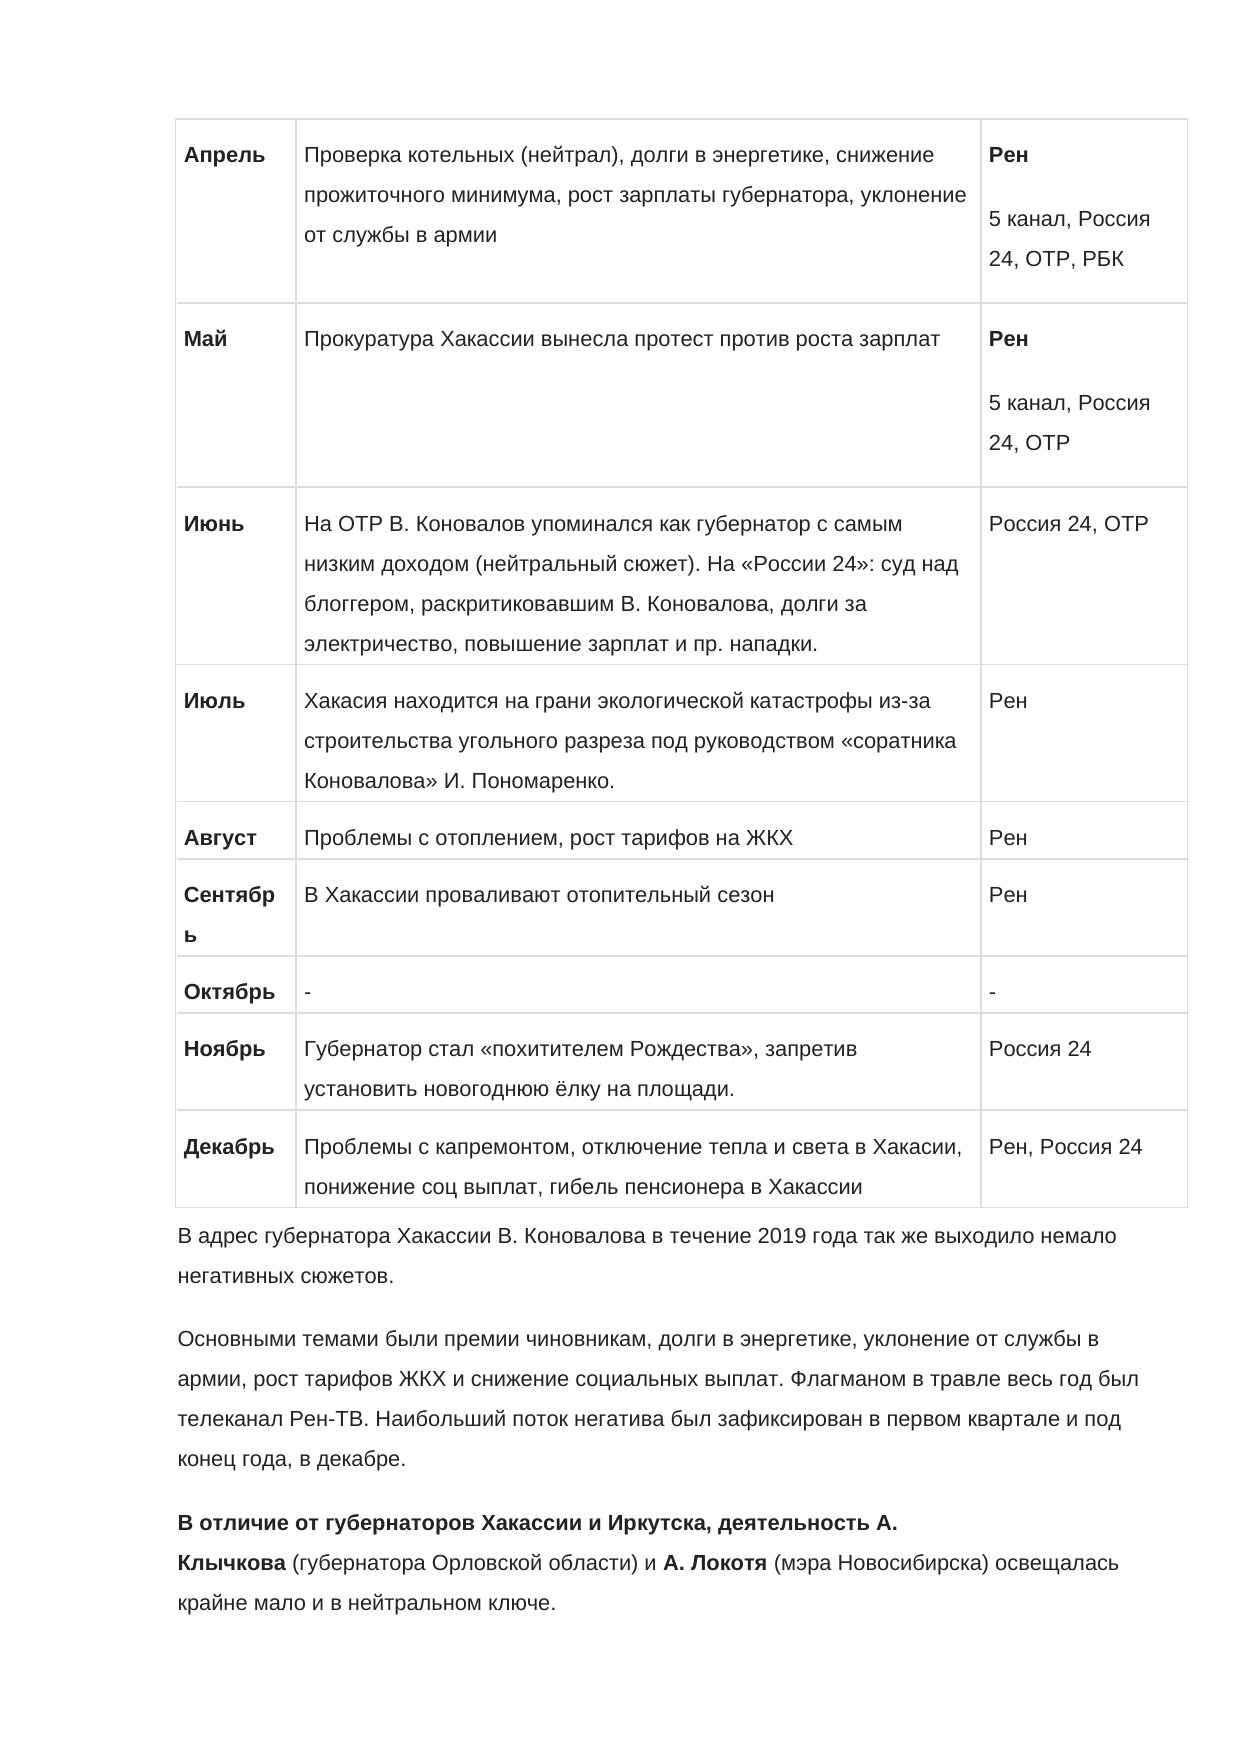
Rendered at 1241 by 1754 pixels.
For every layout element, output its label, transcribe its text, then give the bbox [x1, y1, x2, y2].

text В отличие от губернаторов Хакассии и Иркутска, деятельность А. Клычкова (губернатора Орловской области) и А. Локотя (мэра Новосибирска) освещалась крайне мало и в нейтральном ключе. [177, 1495, 1152, 1615]
table_cell Рен [982, 802, 1187, 858]
table_cell Рен, Россия 24 [982, 1111, 1187, 1207]
table_cell Октябрь [176, 956, 295, 1012]
table_cell Июль [176, 665, 295, 801]
table_cell Рен [982, 665, 1187, 801]
table_cell Россия 24 [982, 1014, 1187, 1109]
table_cell Июнь [176, 487, 295, 663]
table_cell Август [176, 802, 295, 858]
table_cell Сентябрь [176, 859, 295, 955]
table_cell Хакасия находится на грани экологической катастрофы из-за строительства угольного разреза под руководством «соратника Коновалова» И. Пономаренко. [297, 665, 980, 801]
table_cell Проблемы с капремонтом, отключение тепла и света в Хакасии, понижение соц выплат, гибель пенсионера в Хакассии [297, 1111, 980, 1207]
table_cell Прокуратура Хакассии вынесла протест против роста зарплат [297, 304, 980, 486]
table_cell - [297, 957, 980, 1012]
table_cell Проблемы с отоплением, рост тарифов на ЖКХ [297, 802, 980, 858]
table_cell Май [176, 303, 295, 486]
table_cell Апрель [176, 120, 295, 302]
table_cell Россия 24, ОТР [982, 488, 1187, 663]
table_cell На ОТР В. Коновалов упоминался как губернатор с самым низким доходом (нейтральный сюжет). На «России 24»: суд над блоггером, раскритиковавшим В. Коновалова, долги за электричество, повышение зарплат и пр. нападки. [297, 488, 980, 663]
table_cell Проверка котельных (нейтрал), долги в энергетике, снижение прожиточного минимума, рост зарплаты губернатора, уклонение от службы в армии [297, 120, 980, 302]
text Основными темами были премии чиновникам, долги в энергетике, уклонение от службы в армии, рост тарифов ЖКХ и снижение социальных выплат. Флагманом в травле весь год был телеканал Рен-ТВ. Наибольший поток негатива был зафиксирован в первом квартале и под конец года, в декабре. [177, 1312, 1152, 1472]
table_cell Рен 5 канал, Россия 24, ОТР, РБК [982, 120, 1187, 302]
table_cell - [982, 957, 1187, 1012]
table_cell Декабрь [176, 1110, 295, 1207]
table_cell В Хакассии проваливают отопительный сезон [297, 860, 980, 955]
text В адрес губернатора Хакассии В. Коновалова в течение 2019 года так же выходило немало негативных сюжетов. [177, 1208, 1152, 1288]
table_cell Ноябрь [176, 1013, 295, 1109]
table_cell Рен 5 канал, Россия 24, ОТР [982, 304, 1187, 486]
table_cell Губернатор стал «похитителем Рождества», запретив установить новогоднюю ёлку на площади. [297, 1014, 980, 1109]
table_cell Рен [982, 860, 1187, 955]
